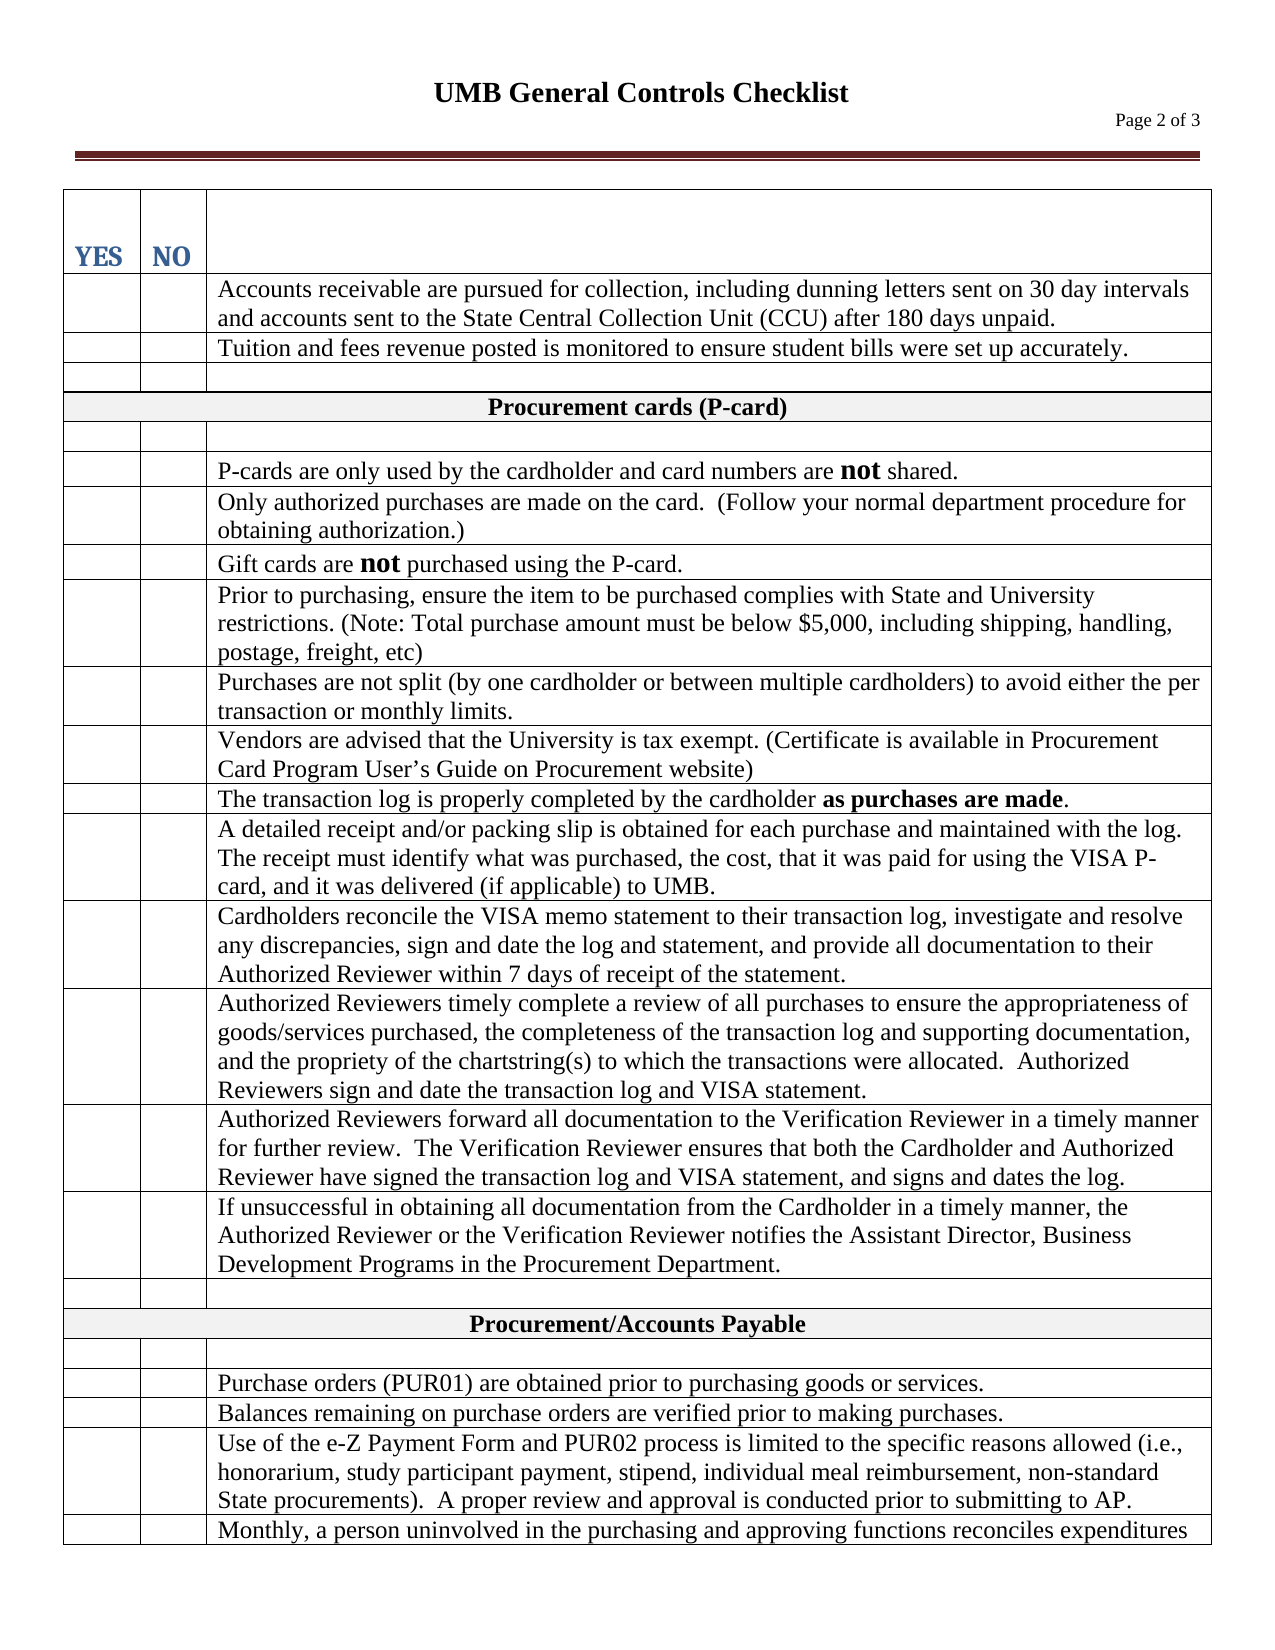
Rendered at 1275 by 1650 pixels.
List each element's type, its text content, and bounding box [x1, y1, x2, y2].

table_cell [64, 989, 140, 1103]
table_cell [64, 1515, 140, 1544]
table_header NO [141, 190, 206, 273]
table_cell [141, 274, 206, 332]
table_cell Purchases are not split (by one cardholder or between multiple cardholders) to avoid either the per transaction or monthly limits. [207, 667, 1211, 724]
table_cell [141, 726, 206, 783]
table_cell [141, 1369, 206, 1397]
table_cell Authorized Reviewers forward all documentation to the Verification Reviewer in a timely manner for further review. The Verification Reviewer ensures that both the Cardholder and Authorized Reviewer have signed the transaction log and VISA statement, and signs and dates the log. [207, 1105, 1211, 1191]
table_cell [64, 422, 140, 451]
table_cell [141, 1192, 206, 1278]
table_cell Gift cards are not purchased using the P-card. [207, 545, 1211, 579]
table_cell [64, 901, 140, 987]
table_cell [141, 1339, 206, 1367]
table_cell Only authorized purchases are made on the card. (Follow your normal department procedure for obtaining authorization.) [207, 487, 1211, 544]
table_cell [64, 363, 140, 391]
table_cell [64, 1279, 140, 1308]
table_cell Balances remaining on purchase orders are verified prior to making purchases. [207, 1398, 1211, 1427]
table_cell [207, 363, 1211, 391]
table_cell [207, 274, 1211, 332]
table_cell [64, 1339, 140, 1367]
table_cell [141, 667, 206, 724]
table_cell [64, 274, 140, 332]
table_cell [64, 1398, 140, 1427]
table_cell [64, 1192, 140, 1278]
table_cell A detailed receipt and/or packing slip is obtained for each purchase and maintained with the log. The receipt must identify what was purchased, the cost, that it was paid for using the VISA P-card, and it was delivered (if applicable) to UMB. [207, 814, 1211, 900]
table_cell [141, 814, 206, 900]
table_cell Vendors are advised that the University is tax exempt. (Certificate is available in Procurement Card Program User’s Guide on Procurement website) [207, 726, 1211, 783]
table_cell [141, 422, 206, 451]
table_cell [64, 667, 140, 724]
table_cell [141, 901, 206, 987]
table_cell If unsuccessful in obtaining all documentation from the Cardholder in a timely manner, the Authorized Reviewer or the Verification Reviewer notifies the Assistant Director, Business Development Programs in the Procurement Department. [207, 1192, 1211, 1278]
table_cell [64, 1105, 140, 1191]
table_cell [64, 726, 140, 783]
table_cell Prior to purchasing, ensure the item to be purchased complies with State and University restrictions. (Note: Total purchase amount must be below $5,000, including shipping, handling, postage, freight, etc) [207, 580, 1211, 666]
table_cell [141, 989, 206, 1103]
table_cell Tuition and fees revenue posted is monitored to ensure student bills were set up accurately. [207, 333, 1211, 362]
table_cell [207, 422, 1211, 451]
table_cell [141, 1105, 206, 1191]
table_cell [141, 1428, 206, 1514]
table_cell [64, 545, 140, 579]
table_cell [141, 452, 206, 486]
table_cell [141, 580, 206, 666]
table_cell [141, 363, 206, 391]
table_header YES [64, 190, 140, 273]
table_cell P-cards are only used by the cardholder and card numbers are not shared. [207, 452, 1211, 486]
table_cell Cardholders reconcile the VISA memo statement to their transaction log, investigate and resolve any discrepancies, sign and date the log and statement, and provide all documentation to their Authorized Reviewer within 7 days of receipt of the statement. [207, 901, 1211, 987]
table_header [207, 190, 1211, 273]
table_cell [64, 784, 140, 813]
table_cell Procurement cards (P-card) [64, 393, 1211, 421]
table_cell [207, 1279, 1211, 1308]
table_cell [141, 487, 206, 544]
table_cell The transaction log is properly completed by the cardholder as purchases are made. [207, 784, 1211, 813]
table_cell Use of the e-Z Payment Form and PUR02 process is limited to the specific reasons allowed (i.e., honorarium, study participant payment, stipend, individual meal reimbursement, non-standard State procurements). A proper review and approval is conducted prior to submitting to AP. [207, 1428, 1211, 1514]
table_cell Procurement/Accounts Payable [64, 1309, 1211, 1338]
table_cell [64, 487, 140, 544]
table_cell [64, 452, 140, 486]
table_cell [141, 1398, 206, 1427]
table_cell Authorized Reviewers timely complete a review of all purchases to ensure the appropriateness of goods/services purchased, the completeness of the transaction log and supporting documentation, and the propriety of the chartstring(s) to which the transactions were allocated. Authorized Reviewers sign and date the transaction log and VISA statement. [207, 989, 1211, 1103]
table_cell [141, 1515, 206, 1544]
table_cell [141, 784, 206, 813]
table_cell [141, 545, 206, 579]
table_cell [64, 580, 140, 666]
table_cell [64, 333, 140, 362]
table_cell Purchase orders (PUR01) are obtained prior to purchasing goods or services. [207, 1369, 1211, 1397]
table_cell [207, 1339, 1211, 1367]
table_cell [207, 1515, 1211, 1544]
table_cell [64, 1428, 140, 1514]
table_cell [141, 1279, 206, 1308]
table_cell [141, 333, 206, 362]
table_cell [64, 814, 140, 900]
table_cell [64, 1369, 140, 1397]
